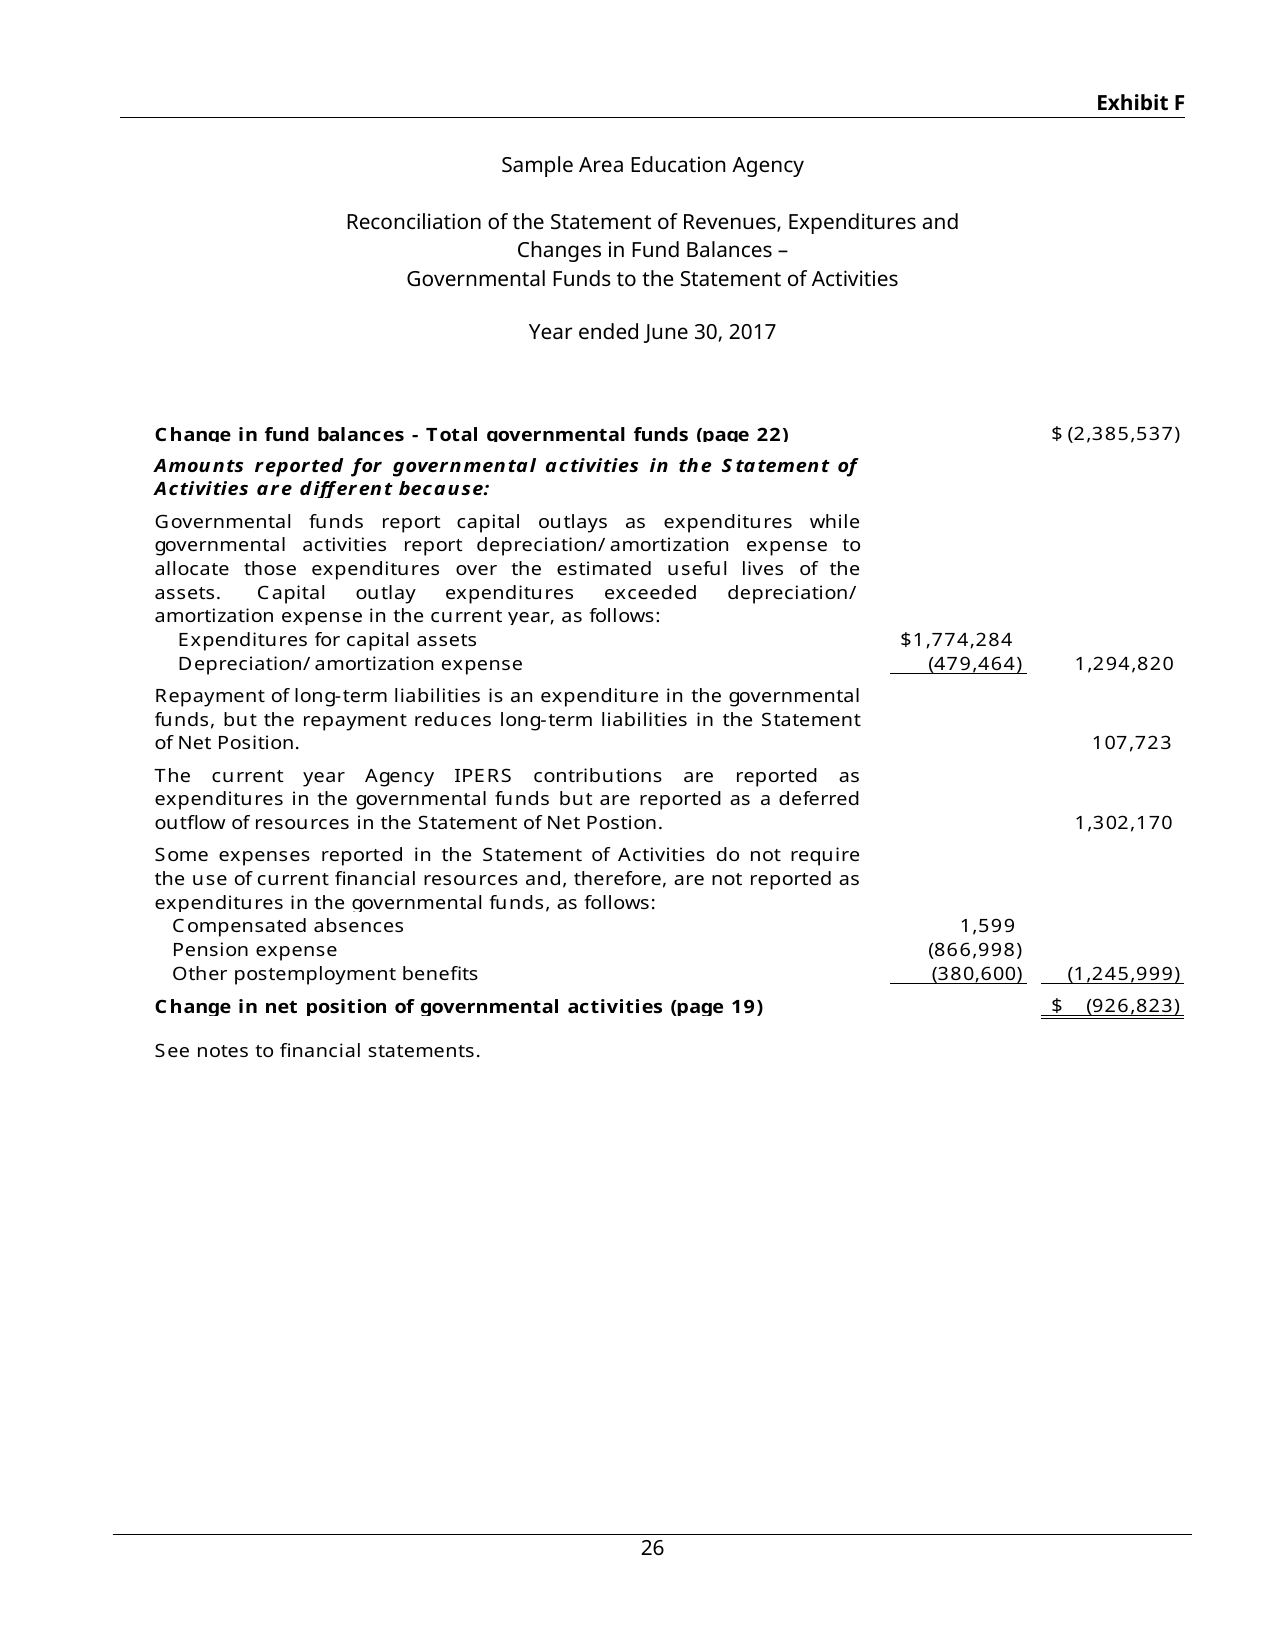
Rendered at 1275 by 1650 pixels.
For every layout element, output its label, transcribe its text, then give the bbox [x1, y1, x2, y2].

text Governmental Funds to the Statement of Activities [150, 264, 1155, 292]
text Year ended June 30, 2017 [150, 317, 1155, 346]
text Sample Area Education Agency Reconciliation of the Statement of Revenues, Expenditures and Changes in Fund Balances – [150, 150, 1155, 264]
